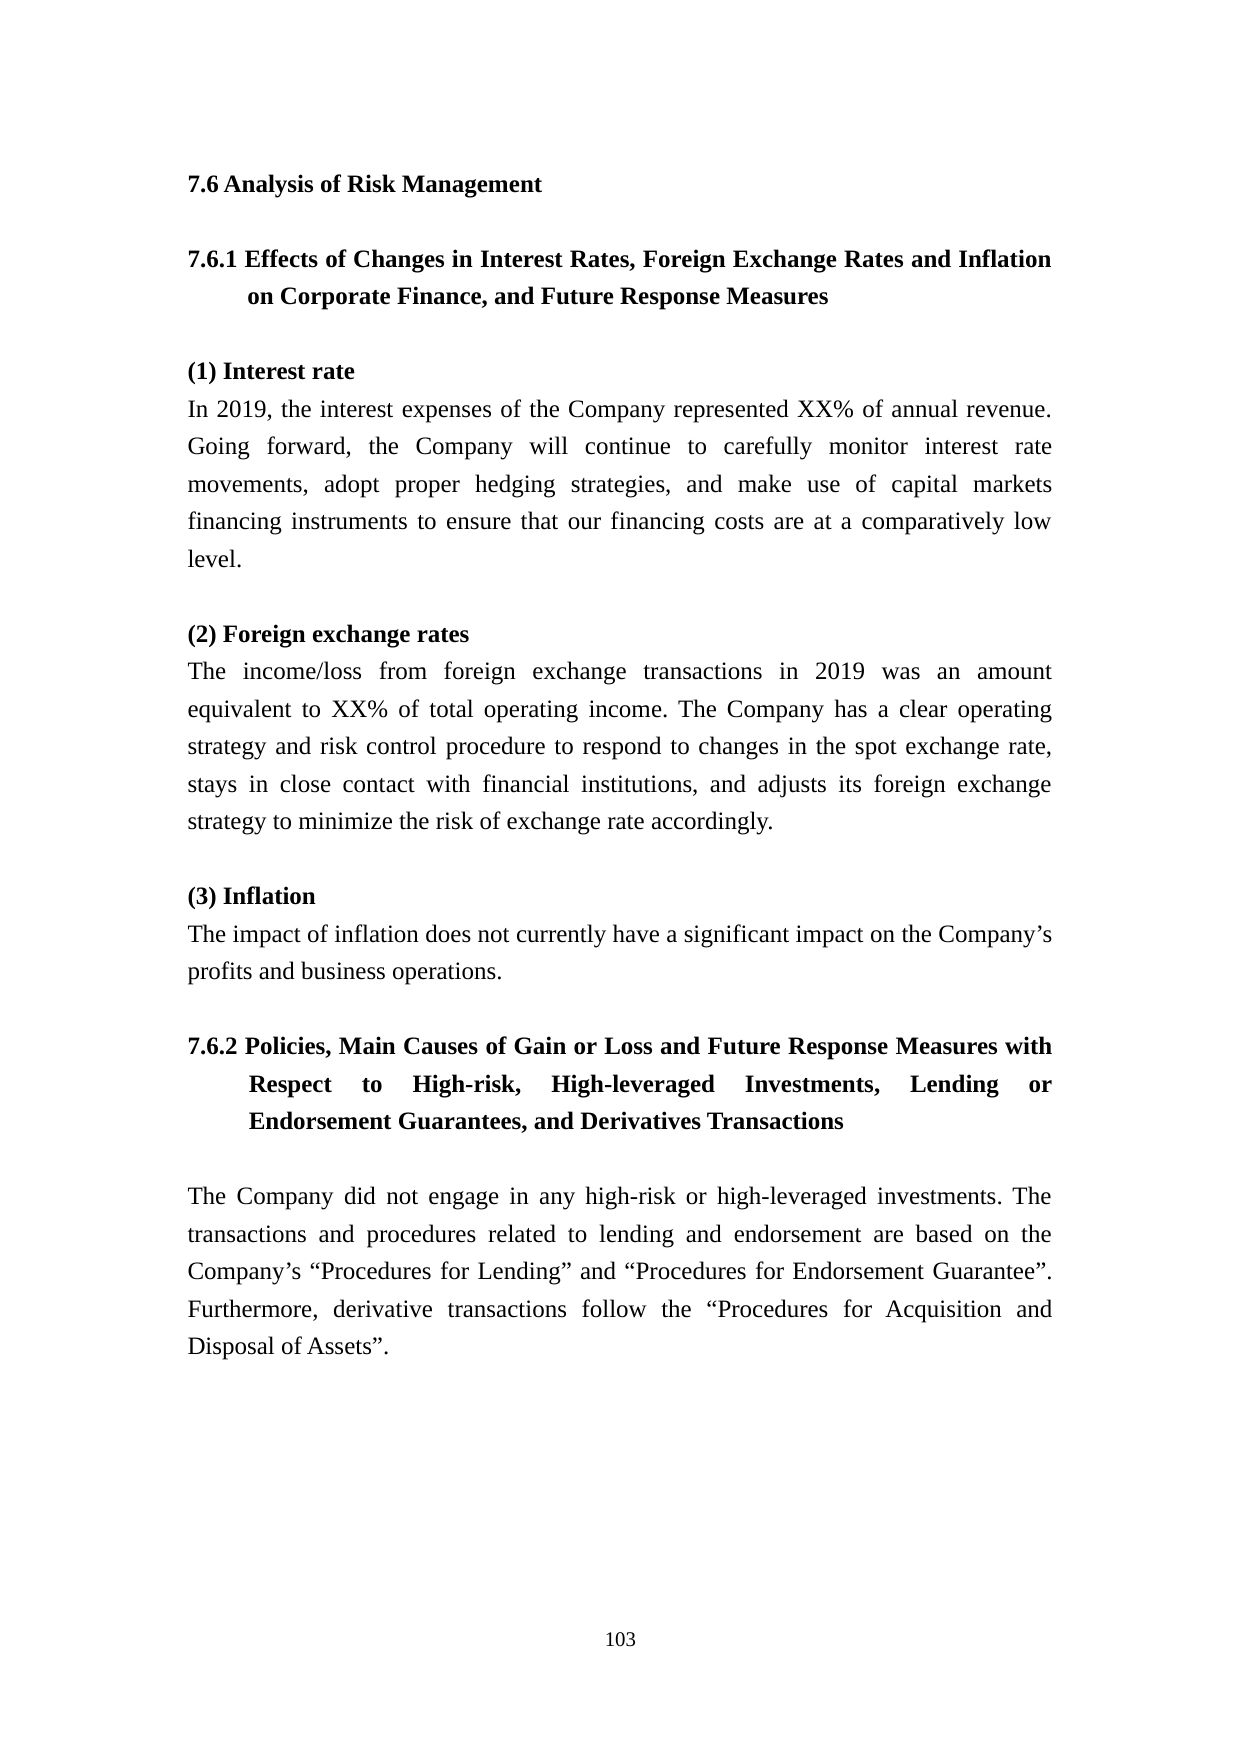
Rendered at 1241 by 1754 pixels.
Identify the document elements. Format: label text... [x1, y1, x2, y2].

text 7.6 Analysis of Risk Management [187, 164, 1053, 202]
text (3) Inflation [187, 877, 1053, 914]
text 7.6.1 Effects of Changes in Interest Rates, Foreign Exchange Rates and Inflation on Corporate Finance, and Future Response Measures [187, 239, 1053, 314]
text (2) Foreign exchange rates [187, 614, 1053, 652]
text (1) Interest rate [187, 352, 1053, 389]
text The Company did not engage in any high-risk or high-leveraged investments. The transactions and procedures related to lending and endorsement are based on the Company’s “Procedures for Lending” and “Procedures for Endorsement Guarantee”. Furthermore, derivative transactions follow the “Procedures for Acquisition and Disposal of Assets”. [187, 1177, 1053, 1364]
text 7.6.2 Policies, Main Causes of Gain or Loss and Future Response Measures with Respect to High-risk, High-leveraged Investments, Lending or Endorsement Guarantees, and Derivatives Transactions [187, 1027, 1053, 1139]
text In 2019, the interest expenses of the Company represented XX% of annual revenue. Going forward, the Company will continue to carefully monitor interest rate movements, adopt proper hedging strategies, and make use of capital markets financing instruments to ensure that our financing costs are at a comparatively low level. [187, 389, 1053, 577]
text The impact of inflation does not currently have a significant impact on the Company’s profits and business operations. [187, 914, 1053, 989]
text The income/loss from foreign exchange transactions in 2019 was an amount equivalent to XX% of total operating income. The Company has a clear operating strategy and risk control procedure to respond to changes in the spot exchange rate, stays in close contact with financial institutions, and adjusts its foreign exchange strategy to minimize the risk of exchange rate accordingly. [187, 652, 1053, 839]
